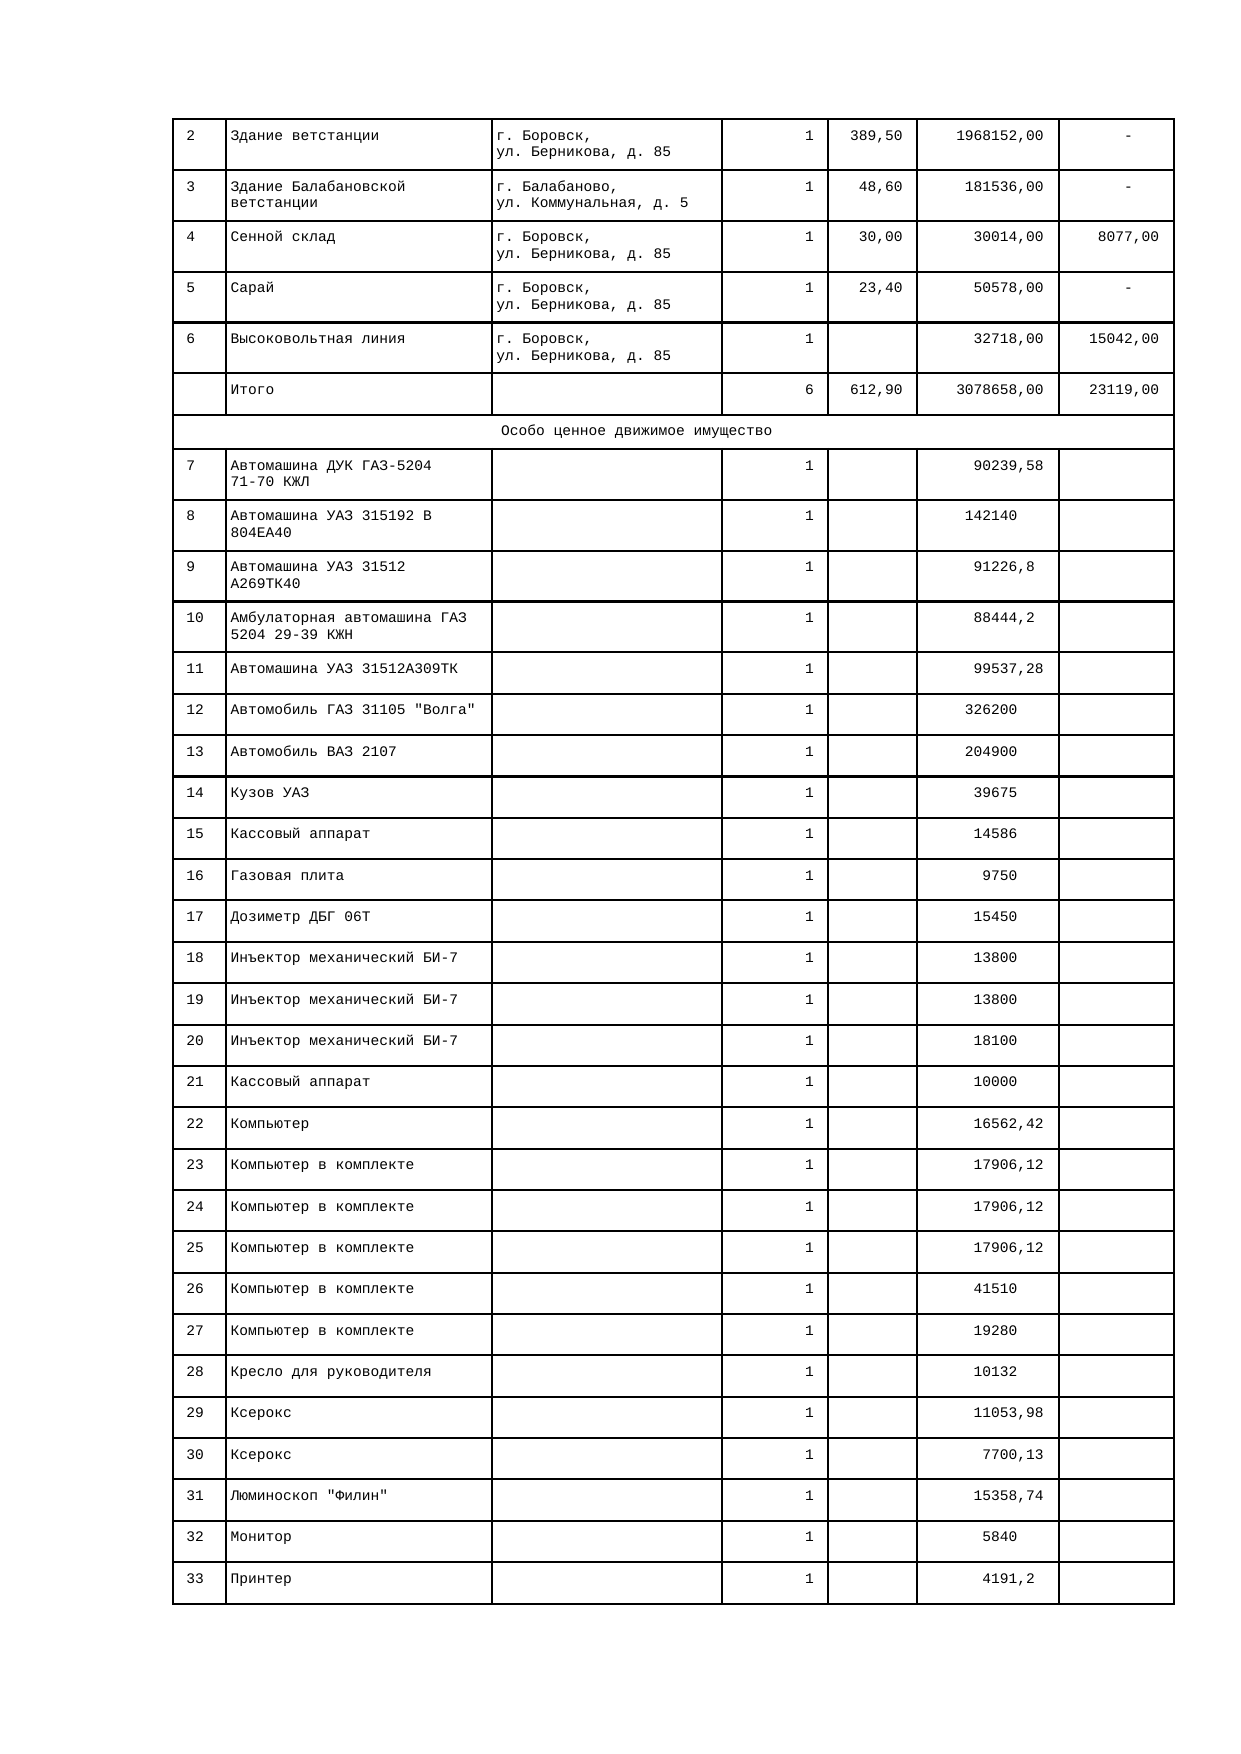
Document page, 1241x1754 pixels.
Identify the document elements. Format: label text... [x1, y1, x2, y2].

table_cell [829, 1232, 916, 1272]
table_cell 1 [723, 653, 827, 693]
table_cell 2 [174, 120, 225, 169]
table_cell Люминоскоп "Филин" [227, 1480, 491, 1520]
table_cell [1060, 1274, 1173, 1313]
table_cell Газовая плита [227, 860, 491, 899]
table_cell Компьютер в комплекте [227, 1232, 491, 1272]
table_cell Компьютер в комплекте [227, 1274, 491, 1313]
table_cell 15358,74 [918, 1480, 1058, 1520]
table_cell 1968152,00 [918, 120, 1058, 169]
table_cell 39675 [918, 778, 1058, 817]
table_cell г. Боровск, ул. Берникова, д. 85 [493, 222, 721, 271]
table_cell [829, 1563, 916, 1602]
table_cell 23 [174, 1150, 225, 1189]
table_cell [829, 501, 916, 549]
table_cell 24 [174, 1191, 225, 1230]
table_cell [829, 860, 916, 899]
table_cell Инъектор механический БИ-7 [227, 984, 491, 1023]
table_cell [1060, 1108, 1173, 1147]
table_cell 1 [723, 695, 827, 734]
table_cell 15 [174, 819, 225, 858]
table_cell [1060, 1232, 1173, 1272]
table_cell 7 [174, 450, 225, 499]
table_cell 18100 [918, 1026, 1058, 1065]
table_cell [829, 1191, 916, 1230]
table_cell Компьютер в комплекте [227, 1315, 491, 1354]
table_cell Монитор [227, 1522, 491, 1561]
table_cell [829, 552, 916, 600]
table_cell 1 [723, 1150, 827, 1189]
table_cell 1 [723, 1563, 827, 1602]
table_cell 1 [723, 450, 827, 499]
table_cell [1060, 501, 1173, 549]
table_cell 6 [174, 324, 225, 372]
table_cell 48,60 [829, 171, 916, 220]
table_cell [1060, 1315, 1173, 1354]
table_cell 22 [174, 1108, 225, 1147]
table_cell 13800 [918, 943, 1058, 982]
table_cell 1 [723, 603, 827, 651]
table_cell [829, 653, 916, 693]
table_cell 31 [174, 1480, 225, 1520]
table_cell 28 [174, 1356, 225, 1396]
table_cell [1060, 1480, 1173, 1520]
table_cell 1 [723, 1232, 827, 1272]
table_cell 99537,28 [918, 653, 1058, 693]
table_cell [829, 1150, 916, 1189]
table_cell [493, 819, 721, 858]
table_cell [493, 695, 721, 734]
table_cell [493, 653, 721, 693]
table_cell 17906,12 [918, 1150, 1058, 1189]
table_cell [493, 736, 721, 775]
table_cell 1 [723, 171, 827, 220]
table_cell 1 [723, 324, 827, 372]
table_cell 21 [174, 1067, 225, 1106]
table_cell 1 [723, 1191, 827, 1230]
table_cell 11 [174, 653, 225, 693]
table_cell [1060, 1439, 1173, 1478]
table_cell 4 [174, 222, 225, 271]
table_cell 1 [723, 1439, 827, 1478]
table_cell 1 [723, 1398, 827, 1437]
table_cell 10000 [918, 1067, 1058, 1106]
table_cell 88444,2 [918, 603, 1058, 651]
table_cell [829, 603, 916, 651]
table_cell 16562,42 [918, 1108, 1058, 1147]
table_cell [829, 1439, 916, 1478]
table_cell 18 [174, 943, 225, 982]
table_cell 41510 [918, 1274, 1058, 1313]
table_cell [493, 1522, 721, 1561]
table_cell 15450 [918, 901, 1058, 941]
table_cell 9750 [918, 860, 1058, 899]
table_cell 17906,12 [918, 1232, 1058, 1272]
table_cell 5840 [918, 1522, 1058, 1561]
table_cell [829, 1398, 916, 1437]
table_cell [174, 374, 225, 414]
table_cell [1060, 1398, 1173, 1437]
table_cell 9 [174, 552, 225, 600]
table_cell 33 [174, 1563, 225, 1602]
table_cell Автомашина ДУК ГАЗ-5204 71-70 КЖЛ [227, 450, 491, 499]
table_cell - [1060, 273, 1173, 321]
table_cell [1060, 943, 1173, 982]
table_cell [829, 943, 916, 982]
table_cell [829, 1522, 916, 1561]
table_cell 1 [723, 943, 827, 982]
table_cell 1 [723, 273, 827, 321]
table_cell 27 [174, 1315, 225, 1354]
table_cell 26 [174, 1274, 225, 1313]
table_cell [829, 778, 916, 817]
table_cell 13 [174, 736, 225, 775]
table_cell Особо ценное движимое имущество [174, 416, 1173, 448]
table_cell [1060, 1067, 1173, 1106]
table_cell 181536,00 [918, 171, 1058, 220]
table_cell Инъектор механический БИ-7 [227, 1026, 491, 1065]
table_cell 1 [723, 901, 827, 941]
table_cell 1 [723, 778, 827, 817]
table_cell Компьютер [227, 1108, 491, 1147]
table_cell [1060, 736, 1173, 775]
table_cell [829, 819, 916, 858]
table_cell [493, 984, 721, 1023]
table_cell [829, 984, 916, 1023]
table_cell [493, 860, 721, 899]
table_cell [1060, 1026, 1173, 1065]
table_cell Автомашина УАЗ 31512А309ТК [227, 653, 491, 693]
table_cell 1 [723, 1315, 827, 1354]
table_cell - [1060, 120, 1173, 169]
table_cell 1 [723, 1108, 827, 1147]
table_cell [829, 901, 916, 941]
table_cell [493, 901, 721, 941]
table_cell 8077,00 [1060, 222, 1173, 271]
table_cell 11053,98 [918, 1398, 1058, 1437]
table_cell [1060, 1150, 1173, 1189]
table_cell Высоковольтная линия [227, 324, 491, 372]
table_cell 3 [174, 171, 225, 220]
table_cell [829, 1026, 916, 1065]
table_cell 23119,00 [1060, 374, 1173, 414]
table_cell [829, 1356, 916, 1396]
table_cell 1 [723, 1067, 827, 1106]
table_cell 1 [723, 819, 827, 858]
table_cell [493, 552, 721, 600]
table_cell [1060, 819, 1173, 858]
table_cell 204900 [918, 736, 1058, 775]
table_cell [1060, 1356, 1173, 1396]
table_cell Здание ветстанции [227, 120, 491, 169]
table_cell [1060, 653, 1173, 693]
table_cell - [1060, 171, 1173, 220]
table_cell [829, 1067, 916, 1106]
table_cell 4191,2 [918, 1563, 1058, 1602]
table_cell 1 [723, 860, 827, 899]
table_cell Автомобиль ВАЗ 2107 [227, 736, 491, 775]
table_cell [829, 1274, 916, 1313]
table_cell 1 [723, 1274, 827, 1313]
table_cell [493, 1563, 721, 1602]
table_cell Компьютер в комплекте [227, 1150, 491, 1189]
table_cell Сенной склад [227, 222, 491, 271]
table_cell 5 [174, 273, 225, 321]
table_cell [493, 1356, 721, 1396]
table_cell [493, 1439, 721, 1478]
table_cell Здание Балабановской ветстанции [227, 171, 491, 220]
table_cell Сарай [227, 273, 491, 321]
table_cell Принтер [227, 1563, 491, 1602]
table_cell 1 [723, 1026, 827, 1065]
table_cell 15042,00 [1060, 324, 1173, 372]
table_cell 612,90 [829, 374, 916, 414]
table_cell 8 [174, 501, 225, 549]
table_cell 32 [174, 1522, 225, 1561]
table_cell 1 [723, 1522, 827, 1561]
table_cell 25 [174, 1232, 225, 1272]
table_cell 142140 [918, 501, 1058, 549]
table_cell [1060, 1522, 1173, 1561]
table_cell 14 [174, 778, 225, 817]
table_cell 29 [174, 1398, 225, 1437]
table_cell 6 [723, 374, 827, 414]
table_cell [1060, 450, 1173, 499]
table_cell [829, 450, 916, 499]
table_cell [493, 943, 721, 982]
table_cell [493, 501, 721, 549]
table_cell 13800 [918, 984, 1058, 1023]
table_cell [1060, 1563, 1173, 1602]
table_cell [493, 1150, 721, 1189]
table_cell Автомашина УАЗ 31512 А269ТК40 [227, 552, 491, 600]
table_cell 3078658,00 [918, 374, 1058, 414]
table_cell Кузов УАЗ [227, 778, 491, 817]
table_cell Кассовый аппарат [227, 1067, 491, 1106]
table_cell [829, 1315, 916, 1354]
table_cell г. Боровск, ул. Берникова, д. 85 [493, 273, 721, 321]
table_cell [829, 324, 916, 372]
table_cell 10132 [918, 1356, 1058, 1396]
table_cell Компьютер в комплекте [227, 1191, 491, 1230]
table_cell 30014,00 [918, 222, 1058, 271]
table_cell [1060, 1191, 1173, 1230]
table_cell [493, 1398, 721, 1437]
table_cell 7700,13 [918, 1439, 1058, 1478]
table_cell Автомобиль ГАЗ 31105 "Волга" [227, 695, 491, 734]
table_cell [1060, 603, 1173, 651]
table_cell Ксерокс [227, 1398, 491, 1437]
table_cell Кассовый аппарат [227, 819, 491, 858]
table_cell Амбулаторная автомашина ГАЗ 5204 29-39 КЖН [227, 603, 491, 651]
table_cell 326200 [918, 695, 1058, 734]
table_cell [493, 120, 721, 169]
table_cell [1060, 984, 1173, 1023]
table_cell 1 [723, 736, 827, 775]
table_cell [493, 603, 721, 651]
table_cell 17906,12 [918, 1191, 1058, 1230]
table_cell г. Боровск, ул. Берникова, д. 85 [493, 324, 721, 372]
table_cell 1 [723, 984, 827, 1023]
table_cell 19 [174, 984, 225, 1023]
table_cell 32718,00 [918, 324, 1058, 372]
table_cell 1 [723, 1356, 827, 1396]
table_cell [493, 1191, 721, 1230]
table_cell 389,50 [829, 120, 916, 169]
table_cell [1060, 860, 1173, 899]
table_cell 10 [174, 603, 225, 651]
table_cell 1 [723, 120, 827, 169]
table_cell 50578,00 [918, 273, 1058, 321]
table_cell 1 [723, 501, 827, 549]
table_cell [829, 1480, 916, 1520]
table_cell [493, 374, 721, 414]
table_cell 17 [174, 901, 225, 941]
table_cell Ксерокс [227, 1439, 491, 1478]
table_cell 12 [174, 695, 225, 734]
table_cell 30,00 [829, 222, 916, 271]
table_cell 19280 [918, 1315, 1058, 1354]
table_cell [493, 778, 721, 817]
table_cell [493, 450, 721, 499]
table_cell 91226,8 [918, 552, 1058, 600]
table_cell Автомашина УАЗ 315192 В 804ЕА40 [227, 501, 491, 549]
table_cell [493, 1315, 721, 1354]
table_cell [1060, 901, 1173, 941]
table_cell 30 [174, 1439, 225, 1478]
table_cell Инъектор механический БИ-7 [227, 943, 491, 982]
table_cell [493, 1026, 721, 1065]
table_cell 90239,58 [918, 450, 1058, 499]
table_cell [1060, 552, 1173, 600]
table_cell 1 [723, 1480, 827, 1520]
table_cell г. Балабаново, ул. Коммунальная, д. 5 [493, 171, 721, 220]
table_cell Дозиметр ДБГ 06Т [227, 901, 491, 941]
table_cell [829, 736, 916, 775]
table_cell [493, 1274, 721, 1313]
table_cell 14586 [918, 819, 1058, 858]
table_cell [1060, 695, 1173, 734]
table_cell [493, 1232, 721, 1272]
table_cell [829, 1108, 916, 1147]
table_cell 1 [723, 552, 827, 600]
table_cell [493, 1108, 721, 1147]
table_cell [829, 695, 916, 734]
table_cell [493, 1067, 721, 1106]
table_cell Кресло для руководителя [227, 1356, 491, 1396]
table_cell [1060, 778, 1173, 817]
table_cell 1 [723, 222, 827, 271]
table_cell 23,40 [829, 273, 916, 321]
table_cell 20 [174, 1026, 225, 1065]
table_cell 16 [174, 860, 225, 899]
table_cell Итого [227, 374, 491, 414]
table_cell [493, 1480, 721, 1520]
